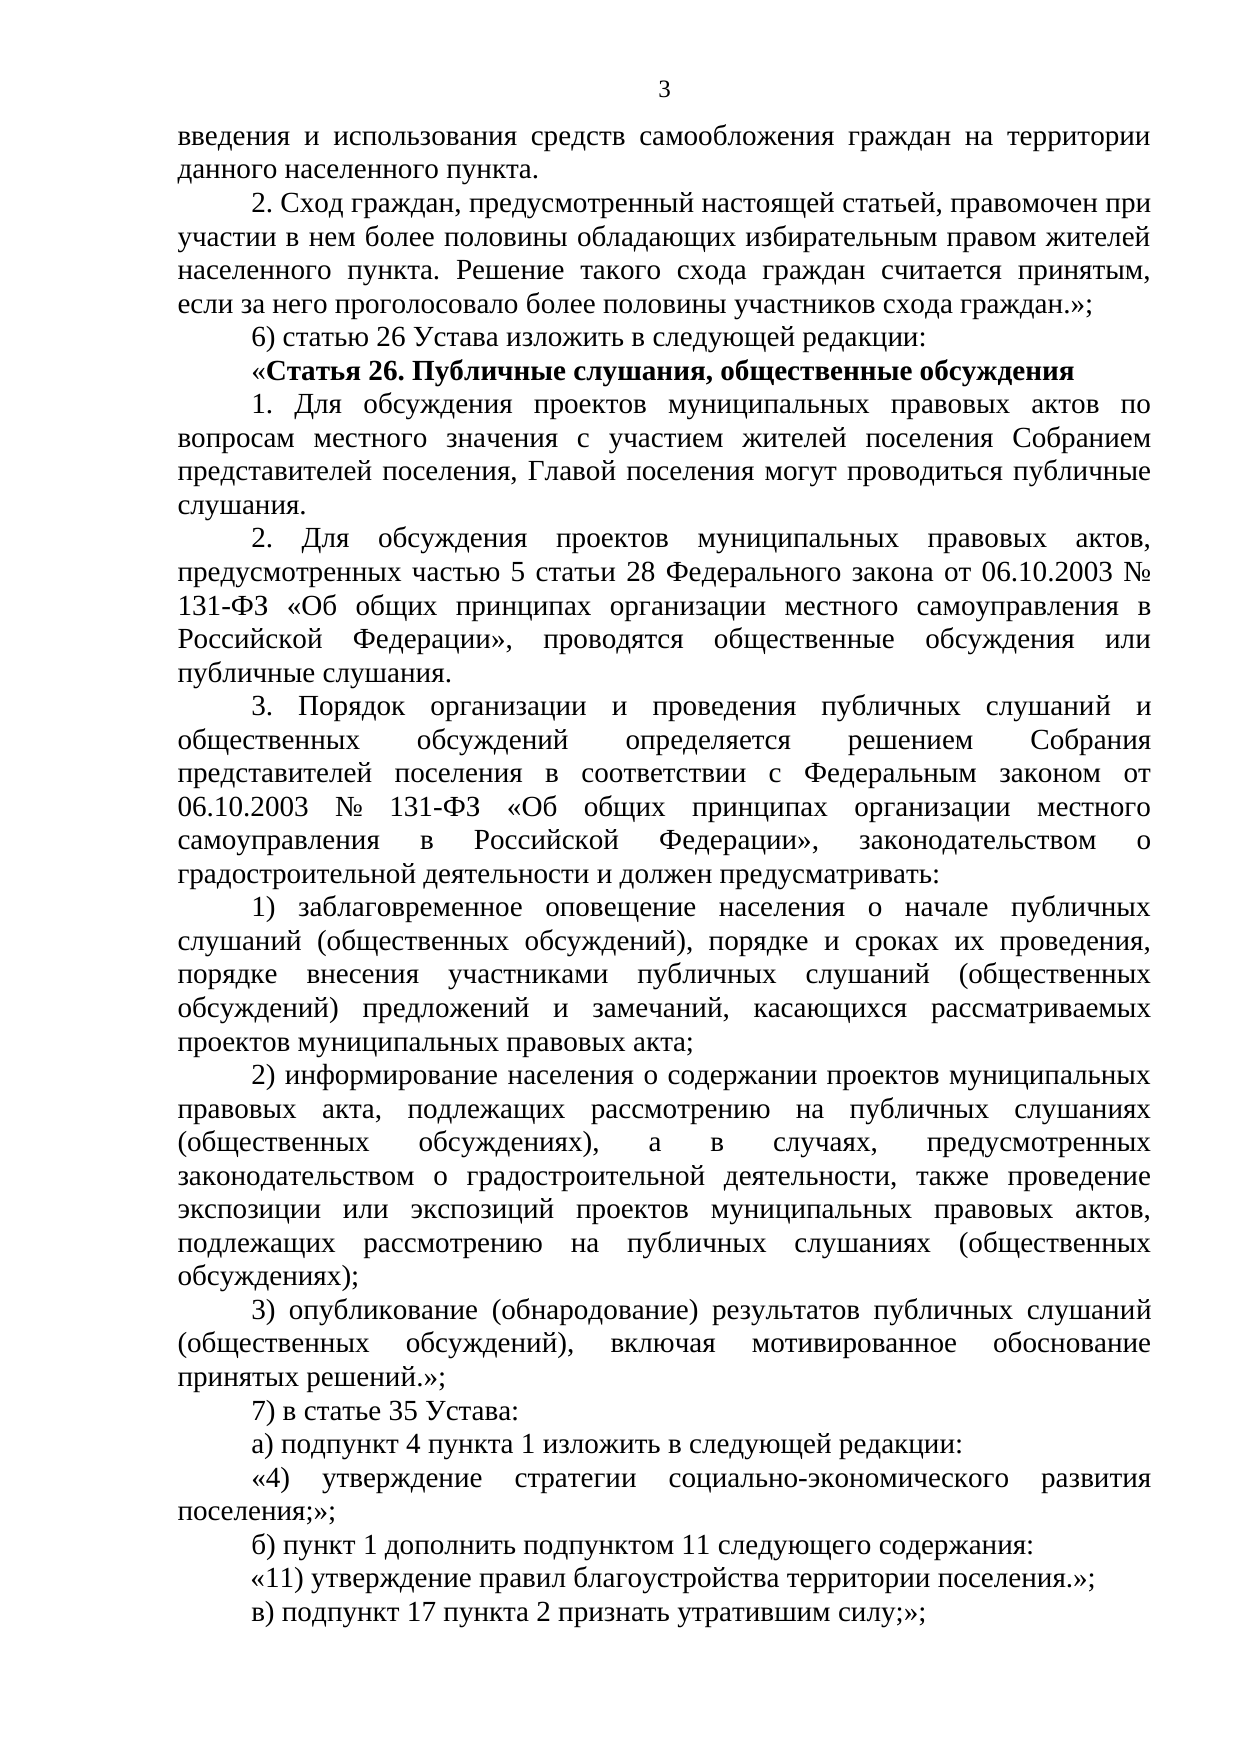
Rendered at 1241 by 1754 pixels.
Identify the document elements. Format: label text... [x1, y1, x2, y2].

text 7) в статье 35 Устава: [177, 1393, 1152, 1426]
text в) подпункт 17 пункта 2 признать утратившим силу;»; [177, 1594, 1152, 1627]
text 2) информирование населения о содержании проектов муниципальных правовых акта, подлежащих рассмотрению на публичных слушаниях (общественных обсуждениях), а в случаях, предусмотренных законодательством о градостроительной деятельности, также проведение экспозиции или экспозиций проектов муниципальных правовых актов, подлежащих рассмотрению на публичных слушаниях (общественных обсуждениях); [177, 1057, 1152, 1292]
text 1) заблаговременное оповещение населения о начале публичных слушаний (общественных обсуждений), порядке и сроках их проведения, порядке внесения участниками публичных слушаний (общественных обсуждений) предложений и замечаний, касающихся рассматриваемых проектов муниципальных правовых акта; [177, 889, 1152, 1057]
text а) подпункт 4 пункта 1 изложить в следующей редакции: [177, 1426, 1152, 1460]
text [177, 118, 1152, 185]
text 2. Для обсуждения проектов муниципальных правовых актов, предусмотренных частью 5 статьи 28 Федерального закона от 06.10.2003 № 131-ФЗ «Об общих принципах организации местного самоуправления в Российской Федерации», проводятся общественные обсуждения или публичные слушания. [177, 521, 1152, 688]
text «Статья 26. Публичные слушания, общественные обсуждения [177, 353, 1152, 386]
text б) пункт 1 дополнить подпунктом 11 следующего содержания: [177, 1527, 1152, 1560]
text 3. Порядок организации и проведения публичных слушаний и общественных обсуждений определяется решением Собрания представителей поселения в соответствии с Федеральным законом от 06.10.2003 № 131-ФЗ «Об общих принципах организации местного самоуправления в Российской Федерации», законодательством о градостроительной деятельности и должен предусматривать: [177, 688, 1152, 889]
text «4) утверждение стратегии социально-экономического развития поселения;»; [177, 1460, 1152, 1527]
text 3) опубликование (обнародование) результатов публичных слушаний (общественных обсуждений), включая мотивированное обоснование принятых решений.»; [177, 1292, 1152, 1393]
text 6) статью 26 Устава изложить в следующей редакции: [177, 319, 1152, 353]
text «11) утверждение правил благоустройства территории поселения.»; [177, 1560, 1152, 1594]
text 2. Сход граждан, предусмотренный настоящей статьей, правомочен при участии в нем более половины обладающих избирательным правом жителей населенного пункта. Решение такого схода граждан считается принятым, если за него проголосовало более половины участников схода граждан.»; [177, 185, 1152, 319]
text 1. Для обсуждения проектов муниципальных правовых актов по вопросам местного значения с участием жителей поселения Собранием представителей поселения, Главой поселения могут проводиться публичные слушания. [177, 386, 1152, 521]
